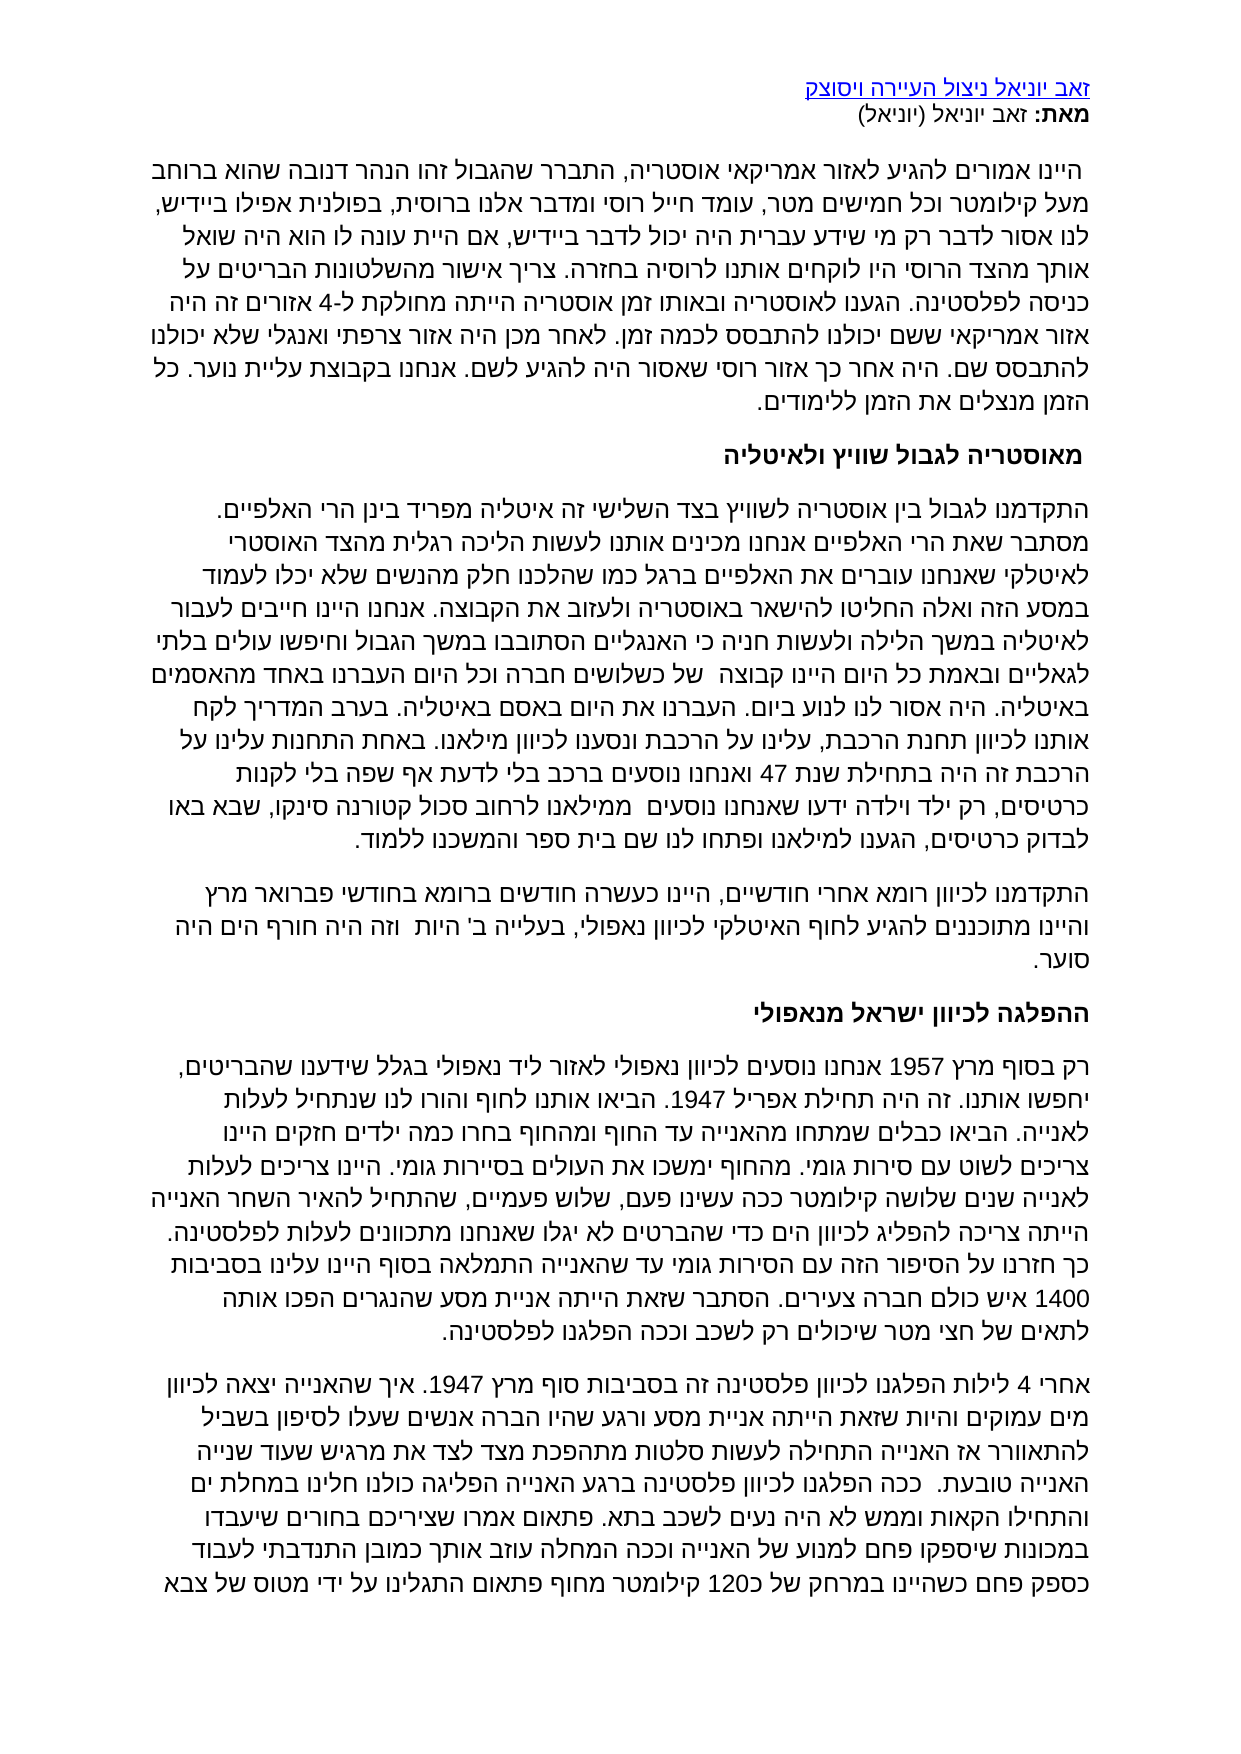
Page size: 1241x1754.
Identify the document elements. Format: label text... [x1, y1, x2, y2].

text מאוסטריה לגבול שוויץ ולאיטליה [150, 441, 1090, 469]
text ההפלגה לכיוון ישראל מנאפולי [150, 998, 1090, 1027]
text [150, 1370, 1090, 1597]
text התקדמנו לכיוון רומא אחרי חודשיים, היינו כעשרה חודשים ברומא בחודשי פברואר מרץ והיינו מתוכננים להגיע לחוף האיטלקי לכיוון נאפולי, בעלייה ב' היות וזה היה חורף הים היה סוער. [150, 879, 1090, 973]
text רק בסוף מרץ 1957 אנחנו נוסעים לכיוון נאפולי לאזור ליד נאפולי בגלל שידענו שהבריטים, יחפשו אותנו. זה היה תחילת אפריל 1947. הביאו אותנו לחוף והורו לנו שנתחיל לעלות לאנייה. הביאו כבלים שמתחו מהאנייה עד החוף ומהחוף בחרו כמה ילדים חזקים היינו צריכים לשוט עם סירות גומי. מהחוף ימשכו את העולים בסיירות גומי. היינו צריכים לעלות לאנייה שנים שלושה קילומטר ככה עשינו פעם, שלוש פעמיים, שהתחיל להאיר השחר האנייה הייתה צריכה להפליג לכיוון הים כדי שהברטים לא יגלו שאנחנו מתכוונים לעלות לפלסטינה. כך חזרנו על הסיפור הזה עם הסירות גומי עד שהאנייה התמלאה בסוף היינו עלינו בסביבות 1400 איש כולם חברה צעירים. הסתבר שזאת הייתה אניית מסע שהנגרים הפכו אותה לתאים של חצי מטר שיכולים רק לשכב וככה הפלגנו לפלסטינה. [150, 1052, 1090, 1345]
text התקדמנו לגבול בין אוסטריה לשוויץ בצד השלישי זה איטליה מפריד בינן הרי האלפיים. מסתבר שאת הרי האלפיים אנחנו מכינים אותנו לעשות הליכה רגלית מהצד האוסטרי לאיטלקי שאנחנו עוברים את האלפיים ברגל כמו שהלכנו חלק מהנשים שלא יכלו לעמוד במסע הזה ואלה החליטו להישאר באוסטריה ולעזוב את הקבוצה. אנחנו היינו חייבים לעבור לאיטליה במשך הלילה ולעשות חניה כי האנגליים הסתובבו במשך הגבול וחיפשו עולים בלתי לגאליים ובאמת כל היום היינו קבוצה של כשלושים חברה וכל היום העברנו באחד מהאסמים באיטליה. היה אסור לנו לנוע ביום. העברנו את היום באסם באיטליה. בערב המדריך לקח אותנו לכיוון תחנת הרכבת, עלינו על הרכבת ונסענו לכיוון מילאנו. באחת התחנות עלינו על הרכבת זה היה בתחילת שנת 47 ואנחנו נוסעים ברכב בלי לדעת אף שפה בלי לקנות כרטיסים, רק ילד וילדה ידעו שאנחנו נוסעים ממילאנו לרחוב סכול קטורנה סינקו, שבא באו לבדוק כרטיסים, הגענו למילאנו ופתחו לנו שם בית ספר והמשכנו ללמוד. [150, 494, 1090, 853]
text היינו אמורים להגיע לאזור אמריקאי אוסטריה, התברר שהגבול זהו הנהר דנובה שהוא ברוחב מעל קילומטר וכל חמישים מטר, עומד חייל רוסי ומדבר אלנו ברוסית, בפולנית אפילו ביידיש, לנו אסור לדבר רק מי שידע עברית היה יכול לדבר ביידיש, אם היית עונה לו הוא היה שואל אותך מהצד הרוסי היו לוקחים אותנו לרוסיה בחזרה. צריך אישור מהשלטונות הבריטים על כניסה לפלסטינה. הגענו לאוסטריה ובאותו זמן אוסטריה הייתה מחולקת ל-4 אזורים זה היה אזור אמריקאי ששם יכולנו להתבסס לכמה זמן. לאחר מכן היה אזור צרפתי ואנגלי שלא יכולנו להתבסס שם. היה אחר כך אזור רוסי שאסור היה להגיע לשם. אנחנו בקבוצת עליית נוער. כל הזמן מנצלים את הזמן ללימודים. [150, 156, 1090, 416]
